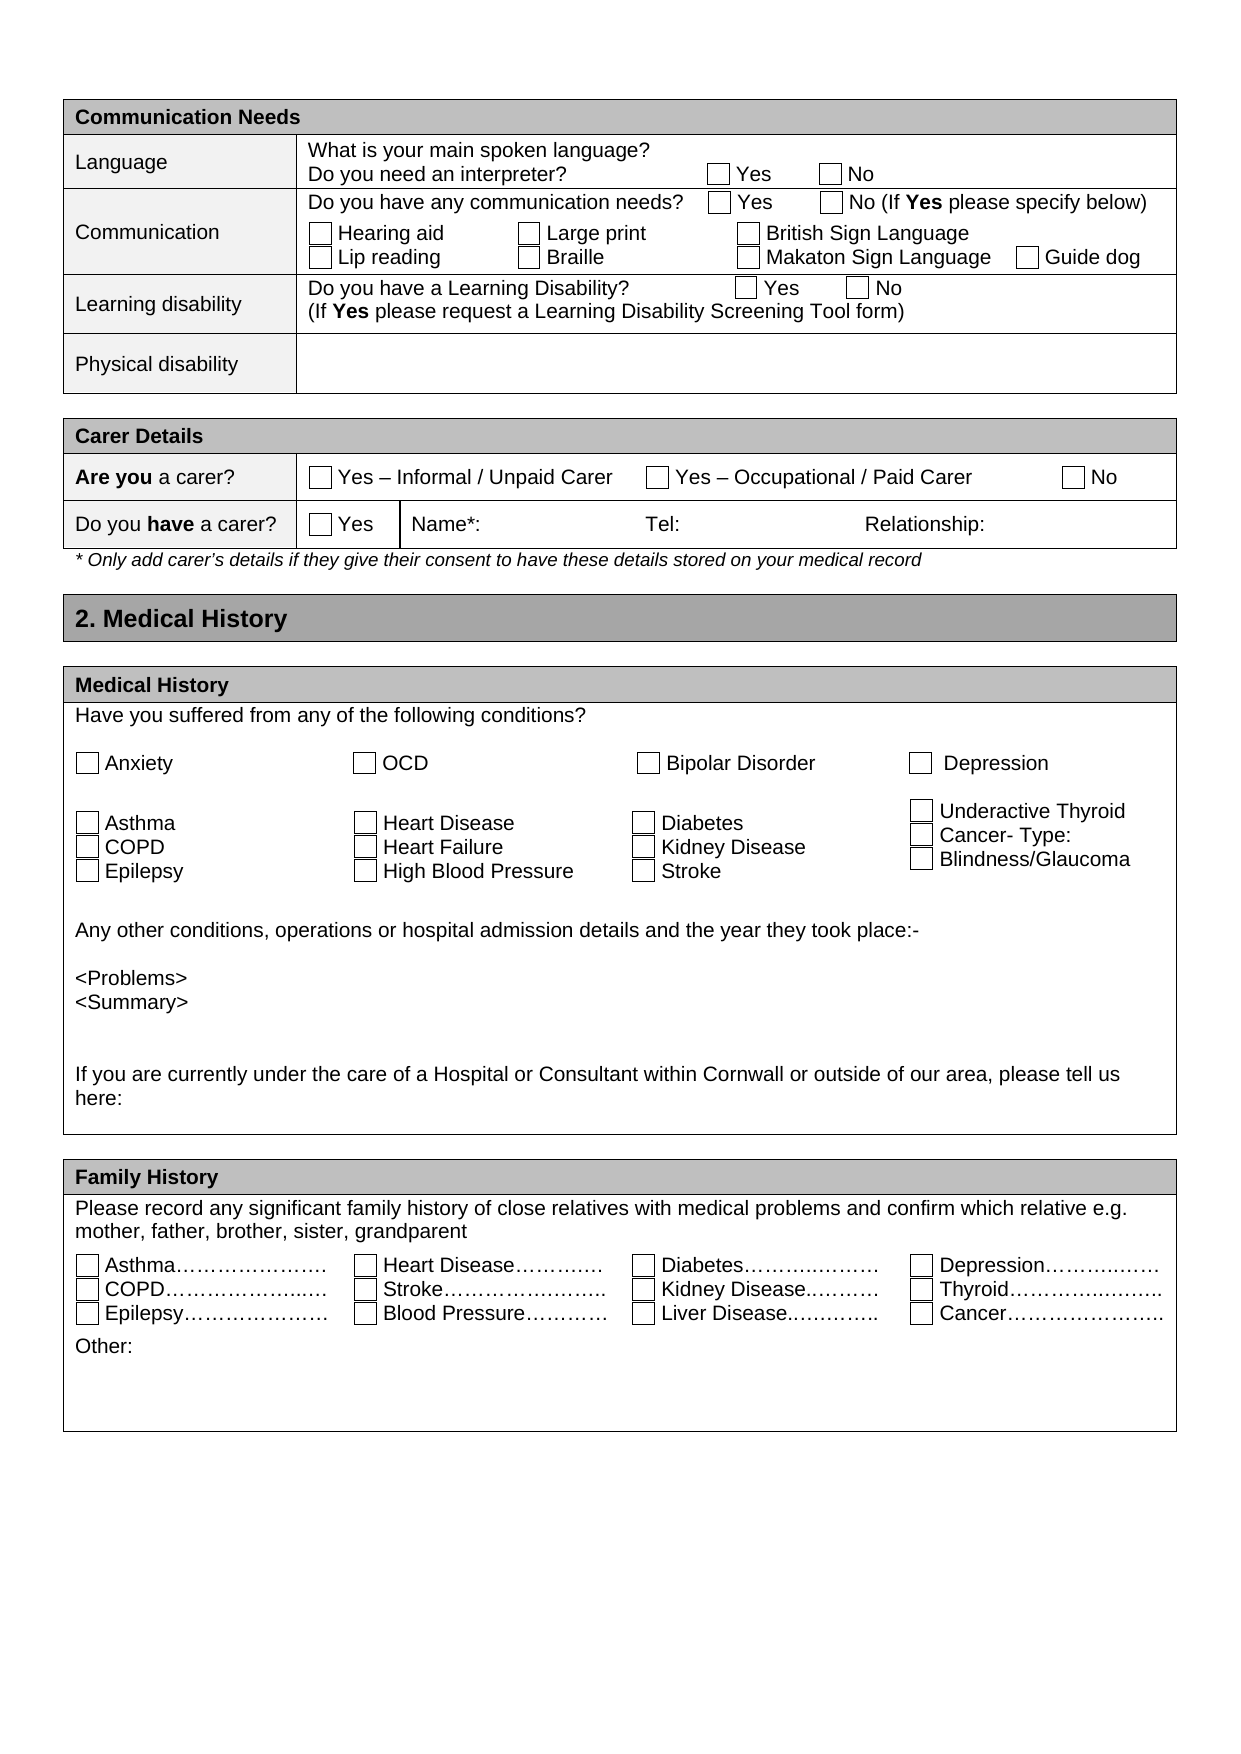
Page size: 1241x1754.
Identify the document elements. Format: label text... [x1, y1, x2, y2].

table_header Family History [64, 1160, 1176, 1194]
table_cell Heart Disease……….… Stroke…………….…….. Blood Pressure………… [342, 1243, 620, 1334]
table_cell Asthma COPD Epilepsy [64, 775, 342, 918]
table_cell Learning disability [64, 275, 296, 333]
table_cell Heart Disease Heart Failure High Blood Pressure [342, 775, 620, 918]
table_cell Do you have a carer? [64, 501, 296, 547]
table_header Carer Details [64, 419, 1176, 453]
table_cell Do you have any communication needs? Yes No (If Yes please specify below) [297, 189, 1176, 215]
table_cell Yes – Occupational / Paid Carer [634, 454, 1049, 500]
table_cell Do you have a Learning Disability? Yes No (If Yes please request a Learning Disability Screening Tool form) [297, 275, 1176, 333]
table_cell Have you suffered from any of the following conditions? Anxiety OCD Bipolar Disorder Depression [64, 703, 1176, 774]
table_cell Asthma…………………. COPD………………...… Epilepsy………………… [64, 1243, 342, 1334]
text * Only add carer’s details if they give their consent to have these details stored on your medical record [75, 549, 1165, 570]
table_cell [297, 334, 1176, 392]
table_cell Are you a carer? [64, 454, 296, 500]
table_header Communication Needs [64, 100, 1176, 134]
table_cell Relationship: [853, 501, 1176, 547]
table_cell Large print Braille [505, 215, 725, 274]
table_cell Depression………..…… Thyroid…………..….….. Cancer………………….. [898, 1243, 1176, 1334]
table_cell British Sign Language Makaton Sign Language Guide dog [725, 215, 1176, 274]
table_cell Underactive Thyroid Cancer- Type: Blindness/Glaucoma [898, 775, 1176, 918]
table_cell Any other conditions, operations or hospital admission details and the year they took place:- <Problems> <Summary> If you are currently under the care of a Hospital or Consultant within Cornwall or outside of our area, please tell us here: [64, 918, 1176, 1134]
table_header Medical History [64, 667, 1176, 702]
table_cell Diabetes Kidney Disease Stroke [620, 775, 898, 918]
table_cell Please record any significant family history of close relatives with medical problems and confirm which relative e.g. mother, father, brother, sister, grandparent [64, 1195, 1176, 1243]
table_cell Name*: [401, 501, 634, 547]
table_cell Communication [64, 189, 296, 274]
table_cell Tel: [634, 501, 853, 547]
table_header 2. Medical History [64, 595, 1176, 641]
table_cell Other: [64, 1334, 1176, 1431]
table_cell No [1050, 454, 1176, 500]
table_cell Yes [297, 501, 399, 547]
table_cell Language [64, 135, 296, 188]
table_cell Physical disability [64, 334, 296, 392]
table_cell Diabetes………..……… Kidney Disease..……… Liver Disease..….…….. [620, 1243, 898, 1334]
table_cell Hearing aid Lip reading [297, 215, 505, 274]
table_cell Yes – Informal / Unpaid Carer [297, 454, 634, 500]
table_cell What is your main spoken language? Do you need an interpreter? Yes No [297, 135, 1176, 188]
